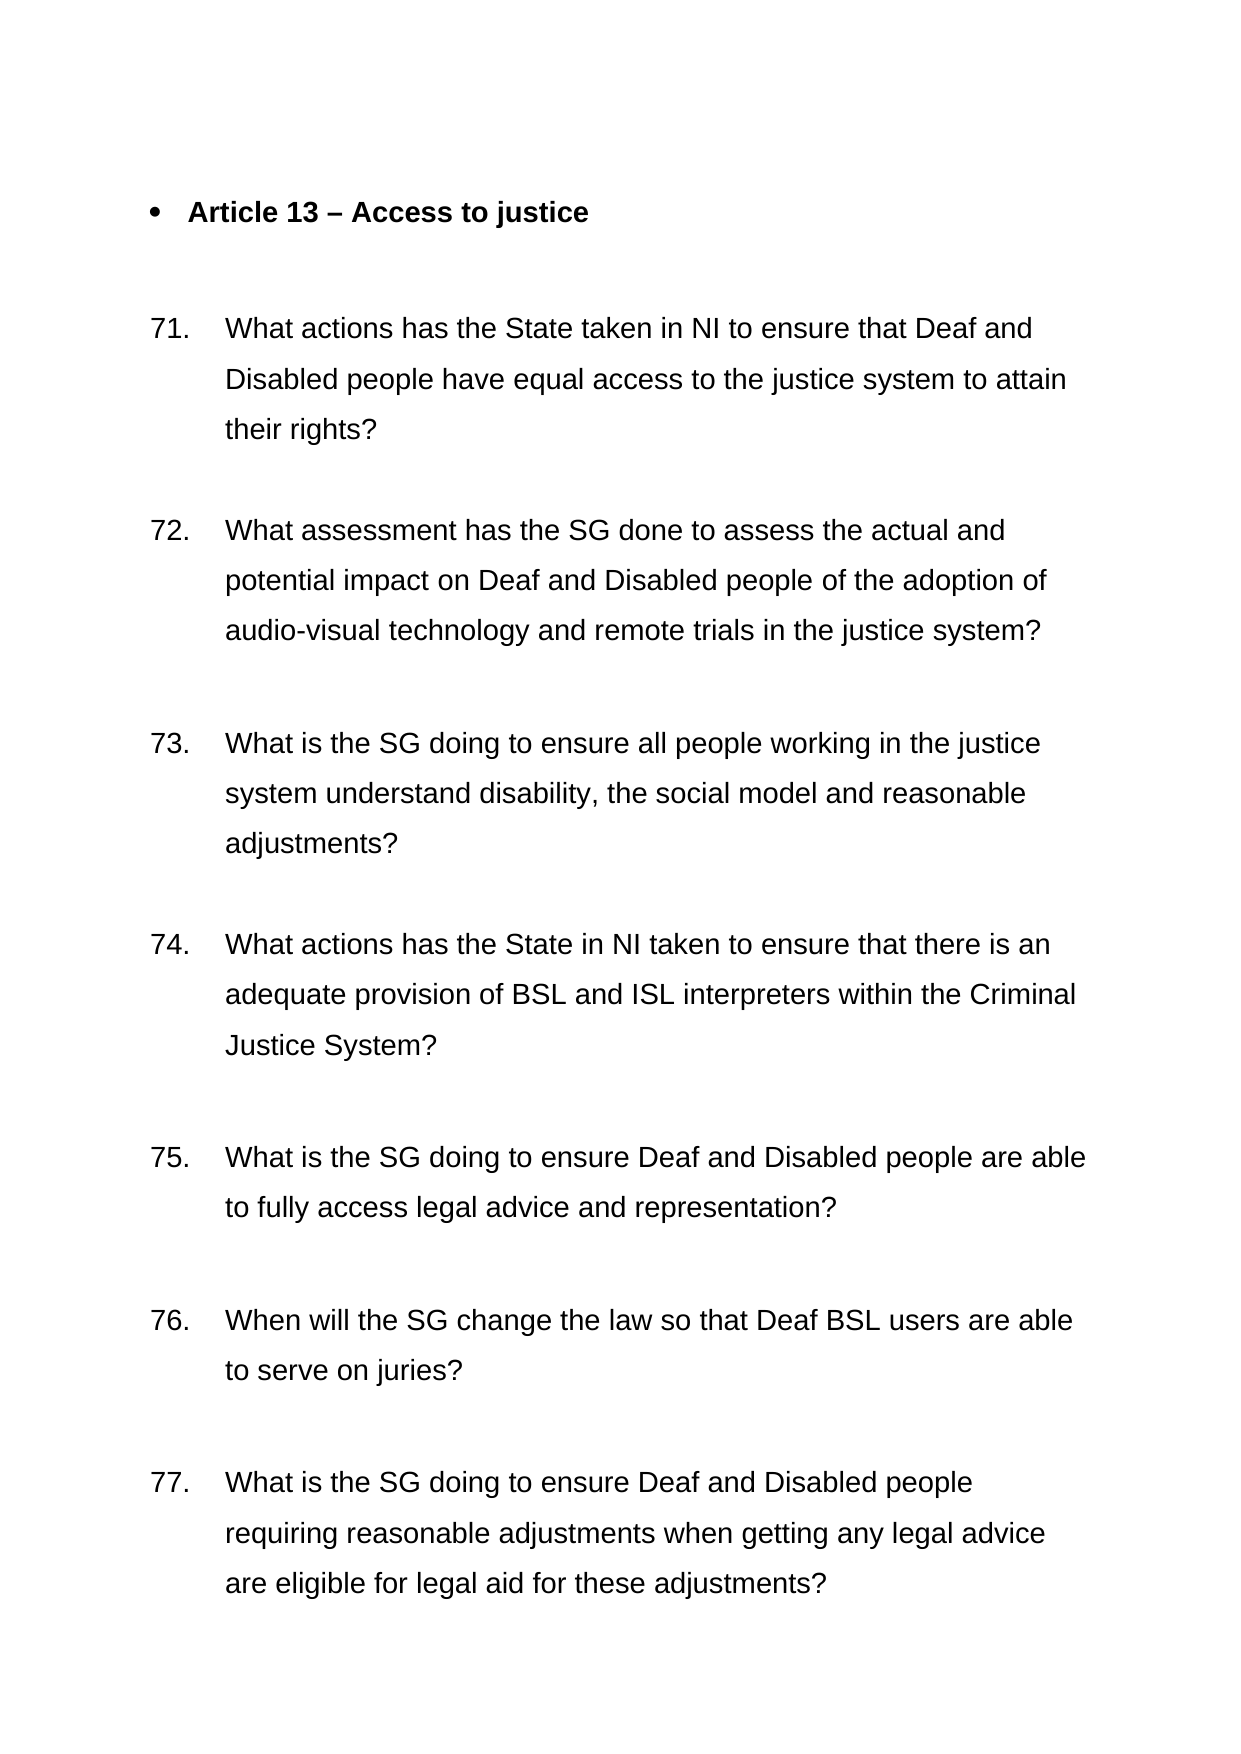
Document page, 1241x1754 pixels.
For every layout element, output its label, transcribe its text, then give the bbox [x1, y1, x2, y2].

list What is the SG doing to ensure Deaf and Disabled people are able to fully access legal advice and representation? [150, 1140, 1090, 1224]
list What is the SG doing to ensure Deaf and Disabled people requiring reasonable adjustments when getting any legal advice are eligible for legal aid for these adjustments? [150, 1465, 1090, 1599]
list What actions has the State in NI taken to ensure that there is an adequate provision of BSL and ISL interpreters within the Criminal Justice System? [150, 927, 1090, 1061]
list What actions has the State taken in NI to ensure that Deaf and Disabled people have equal access to the justice system to attain their rights? [150, 311, 1090, 446]
list When will the SG change the law so that Deaf BSL users are able to serve on juries? [150, 1303, 1090, 1386]
list What assessment has the SG done to assess the actual and potential impact on Deaf and Disabled people of the adoption of audio-visual technology and remote trials in the justice system? [150, 513, 1090, 647]
list What is the SG doing to ensure all people working in the justice system understand disability, the social model and reasonable adjustments? [150, 726, 1090, 860]
subtitle Article 13 – Access to justice [150, 195, 1090, 229]
